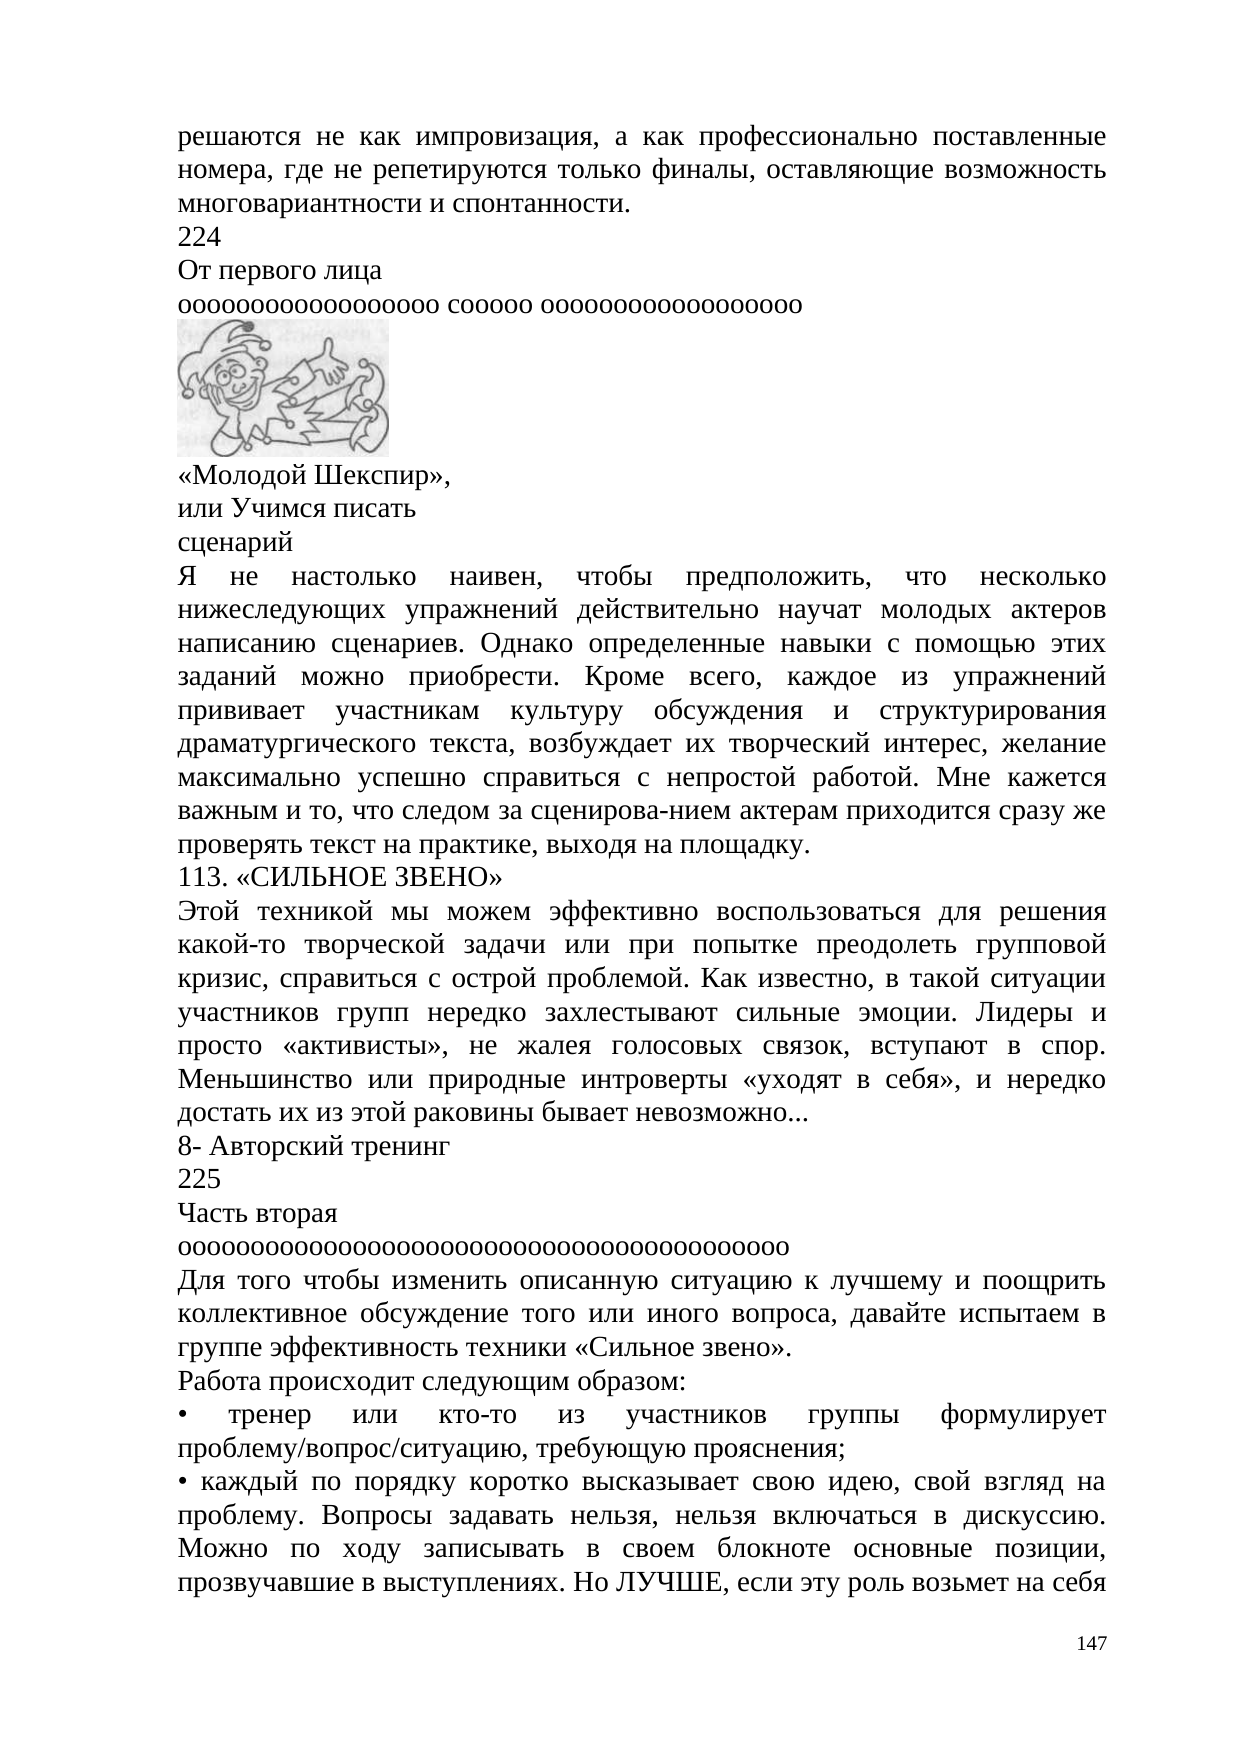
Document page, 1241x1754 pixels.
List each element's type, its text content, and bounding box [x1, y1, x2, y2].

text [177, 118, 1107, 219]
text «Молодой Шекспир», [177, 457, 1107, 491]
text оооооооооооооооооооооооооооооооооооооооооо [177, 1228, 1107, 1262]
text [177, 1463, 1107, 1597]
text 225 [177, 1161, 1107, 1195]
text или Учимся писать [177, 491, 1107, 524]
text Часть вторая [177, 1195, 1107, 1228]
text оооооооооооооооооо сооооо оооооооооооооооооо [177, 286, 1107, 319]
text • тренер или кто-то из участников группы формулирует проблему/вопрос/ситуацию, требующую прояснения; [177, 1396, 1107, 1463]
text 224 [177, 219, 1107, 252]
text Я не настолько наивен, чтобы предположить, что несколько нижеследующих упражнений действительно научат молодых актеров написанию сценариев. Однако определенные навыки с помощью этих заданий можно приобрести. Кроме всего, каждое из упражнений прививает участникам культуру обсуждения и структурирования драматургического текста, возбуждает их творческий интерес, желание максимально успешно справиться с непростой работой. Мне кажется важным и то, что следом за сценирова-нием актерам приходится сразу же проверять текст на практике, выходя на площадку. [177, 558, 1107, 859]
text 113. «СИЛЬНОЕ ЗВЕНО» [177, 859, 1107, 893]
text От первого лица [177, 252, 1107, 286]
text 8- Авторский тренинг [177, 1128, 1107, 1161]
text сценарий [177, 524, 1107, 558]
picture [177, 319, 389, 457]
text Работа происходит следующим образом: [177, 1363, 1107, 1396]
text Этой техникой мы можем эффективно воспользоваться для решения какой-то творческой задачи или при попытке преодолеть групповой кризис, справиться с острой проблемой. Как известно, в такой ситуации участников групп нередко захлестывают сильные эмоции. Лидеры и просто «активисты», не жалея голосовых связок, вступают в спор. Меньшинство или природные интроверты «уходят в себя», и нередко достать их из этой раковины бывает невозможно... [177, 893, 1107, 1128]
text Для того чтобы изменить описанную ситуацию к лучшему и поощрить коллективное обсуждение того или иного вопроса, давайте испытаем в группе эффективность техники «Сильное звено». [177, 1262, 1107, 1363]
